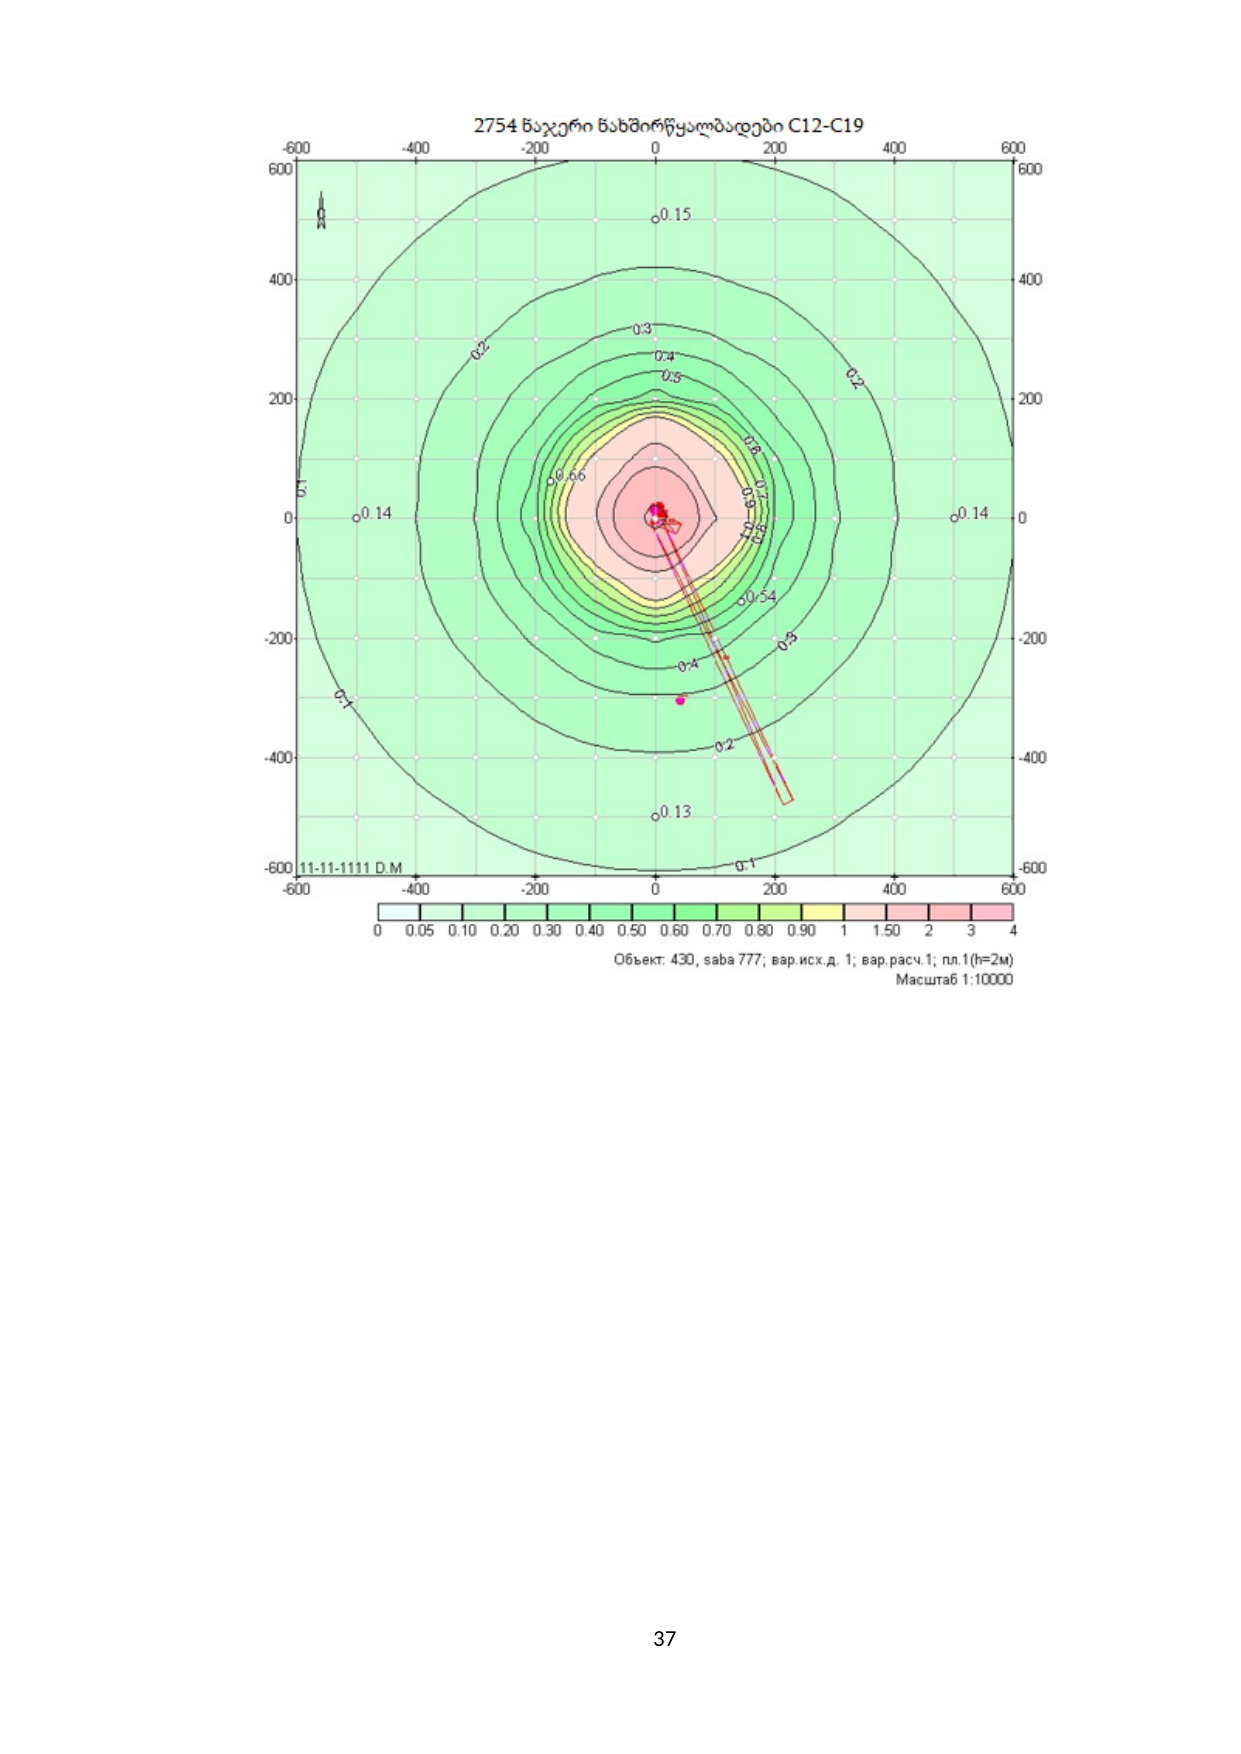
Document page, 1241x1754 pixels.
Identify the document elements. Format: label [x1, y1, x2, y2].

picture [251, 103, 1075, 991]
